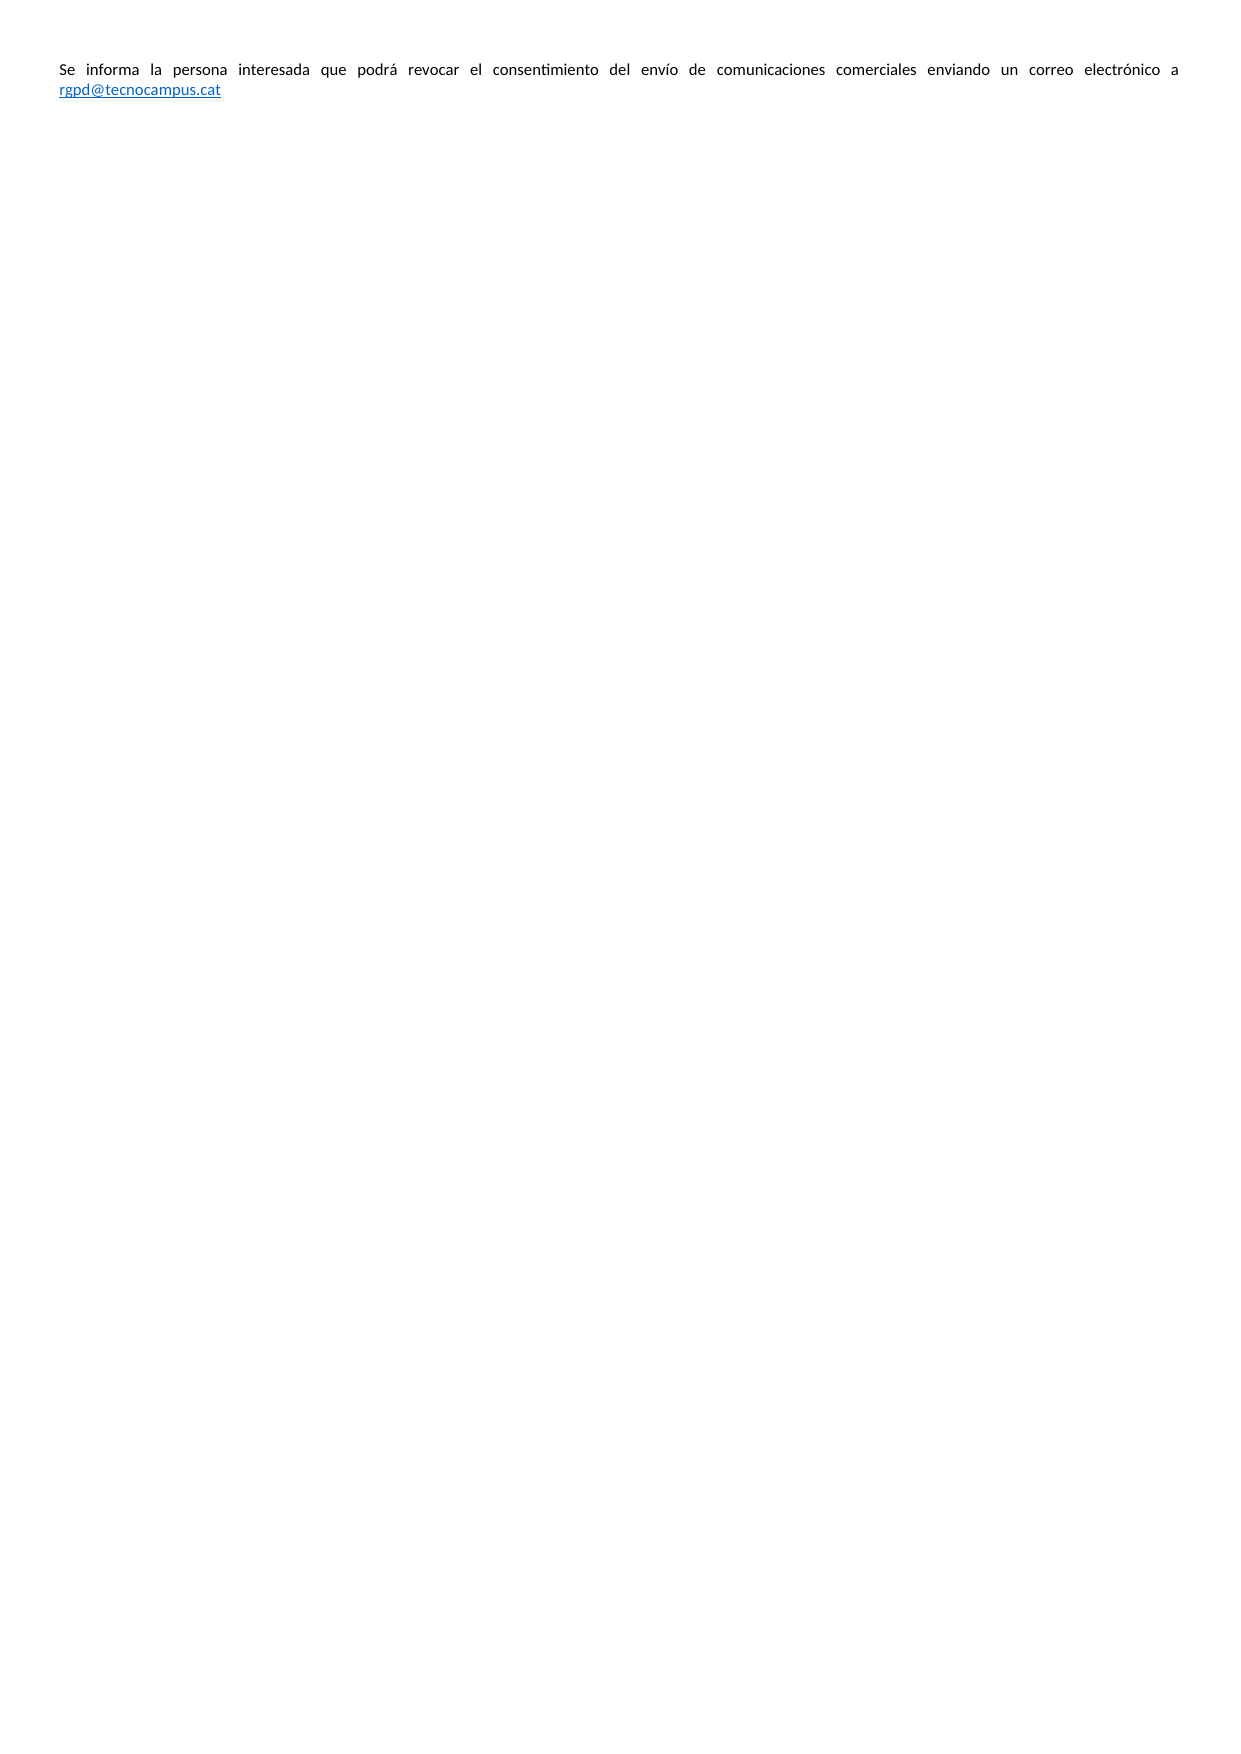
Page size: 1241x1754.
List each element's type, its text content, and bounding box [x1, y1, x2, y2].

text Se informa la persona interesada que podrá revocar el consentimiento del envío de comunicaciones comerciales enviando un correo electrónico a rgpd@tecnocampus.cat [59, 59, 1181, 100]
